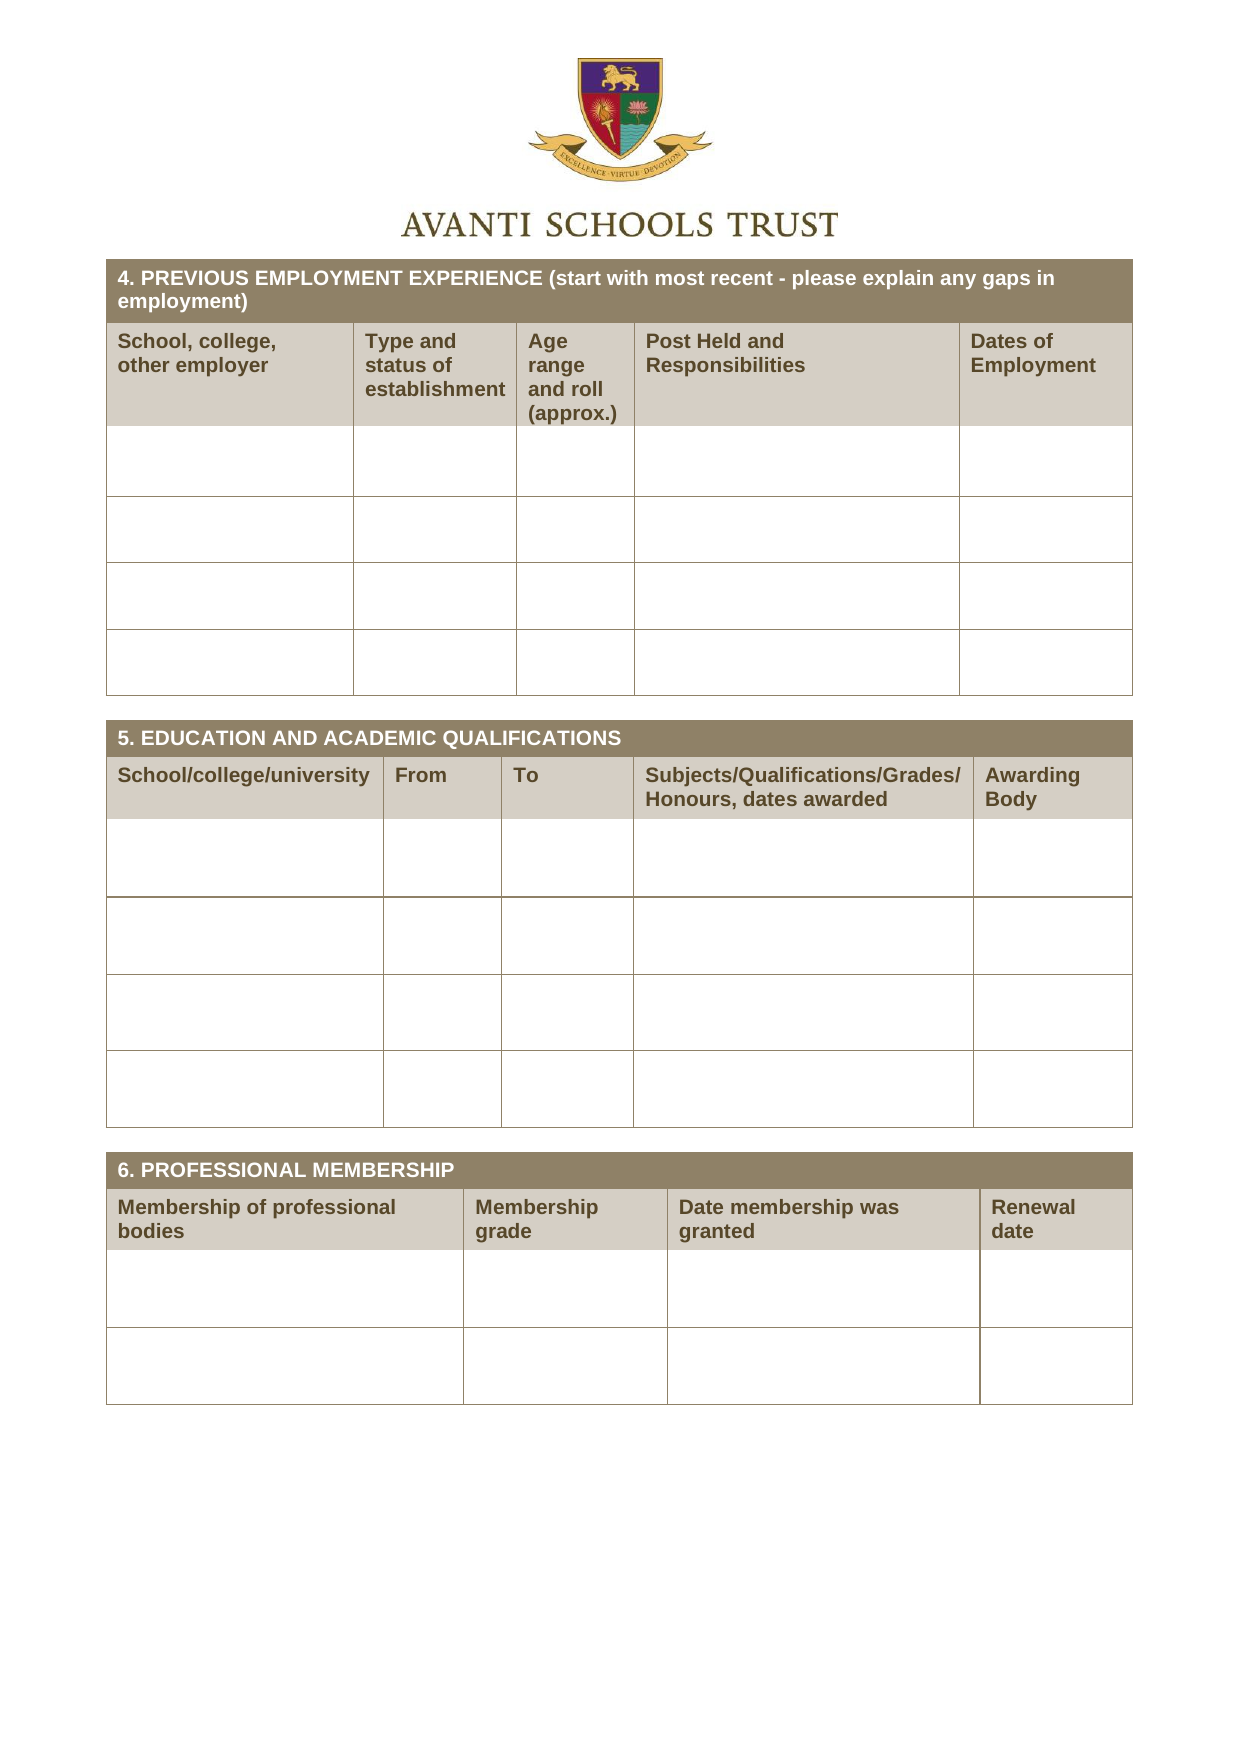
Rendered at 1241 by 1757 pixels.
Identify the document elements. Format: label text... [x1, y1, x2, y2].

table_cell [634, 898, 973, 973]
table_cell [960, 497, 1132, 562]
table_cell Post Held and Responsibilities [635, 329, 959, 426]
table_cell [974, 1051, 1132, 1127]
table_cell School/college/university [107, 757, 383, 819]
table_header 4. PREVIOUS EMPLOYMENT EXPERIENCE (start with most recent - please explain any gaps in employment) [107, 259, 1132, 323]
table_cell [464, 1328, 667, 1403]
table_cell [960, 630, 1132, 695]
table_cell [517, 563, 634, 628]
table_cell [635, 630, 959, 695]
table_cell [107, 898, 383, 973]
table_cell [960, 426, 1132, 496]
table_cell [107, 820, 383, 896]
table_cell Subjects/Qualifications/Grades/ Honours, dates awarded [634, 757, 973, 819]
table_cell Date membership was granted [668, 1189, 979, 1250]
table_cell [107, 563, 353, 628]
table_cell [107, 1051, 383, 1127]
table_cell [502, 820, 633, 896]
table_cell [668, 1328, 979, 1403]
table_cell [635, 426, 959, 496]
table_cell [107, 630, 353, 695]
picture [401, 58, 838, 237]
table_cell [974, 820, 1132, 896]
table_cell Membership of professional bodies [107, 1189, 463, 1250]
table_cell Dates of Employment [960, 329, 1132, 426]
table_cell [384, 820, 501, 896]
table_cell [354, 426, 516, 496]
table_cell [517, 630, 634, 695]
table_cell [634, 975, 973, 1050]
table_cell [354, 497, 516, 562]
table_cell [502, 898, 633, 973]
table_cell [960, 563, 1132, 628]
table_cell [635, 563, 959, 628]
table_cell [354, 563, 516, 628]
table_cell Renewal date [981, 1189, 1132, 1250]
table_cell [634, 820, 973, 896]
table_cell [107, 497, 353, 562]
table_cell Type and status of establishment [354, 329, 516, 426]
table_cell [517, 497, 634, 562]
table_cell [107, 975, 383, 1050]
table_cell [384, 975, 501, 1050]
table_cell [981, 1328, 1132, 1403]
table_cell [974, 898, 1132, 973]
table_cell [974, 975, 1132, 1050]
table_cell [668, 1250, 979, 1327]
table_cell Age range and roll (approx.) [517, 329, 634, 426]
table_cell [634, 1051, 973, 1127]
table_cell Membership grade [464, 1189, 667, 1250]
table_cell [517, 426, 634, 496]
table_cell [107, 1328, 463, 1403]
table_cell [502, 1051, 633, 1127]
table_cell To [502, 757, 633, 819]
table_cell [384, 898, 501, 973]
table_cell [502, 975, 633, 1050]
table_header 6. PROFESSIONAL MEMBERSHIP [107, 1152, 1132, 1189]
table_cell From [384, 757, 501, 819]
table_cell [981, 1250, 1132, 1327]
table_cell Awarding Body [974, 757, 1132, 819]
table_cell [464, 1250, 667, 1327]
table_cell [635, 497, 959, 562]
table_cell [107, 1250, 463, 1327]
table_header 5. EDUCATION AND ACADEMIC QUALIFICATIONS [107, 720, 1132, 757]
table_cell [354, 630, 516, 695]
table_cell School, college, other employer [107, 329, 353, 426]
table_cell [384, 1051, 501, 1127]
table_cell [107, 426, 353, 496]
